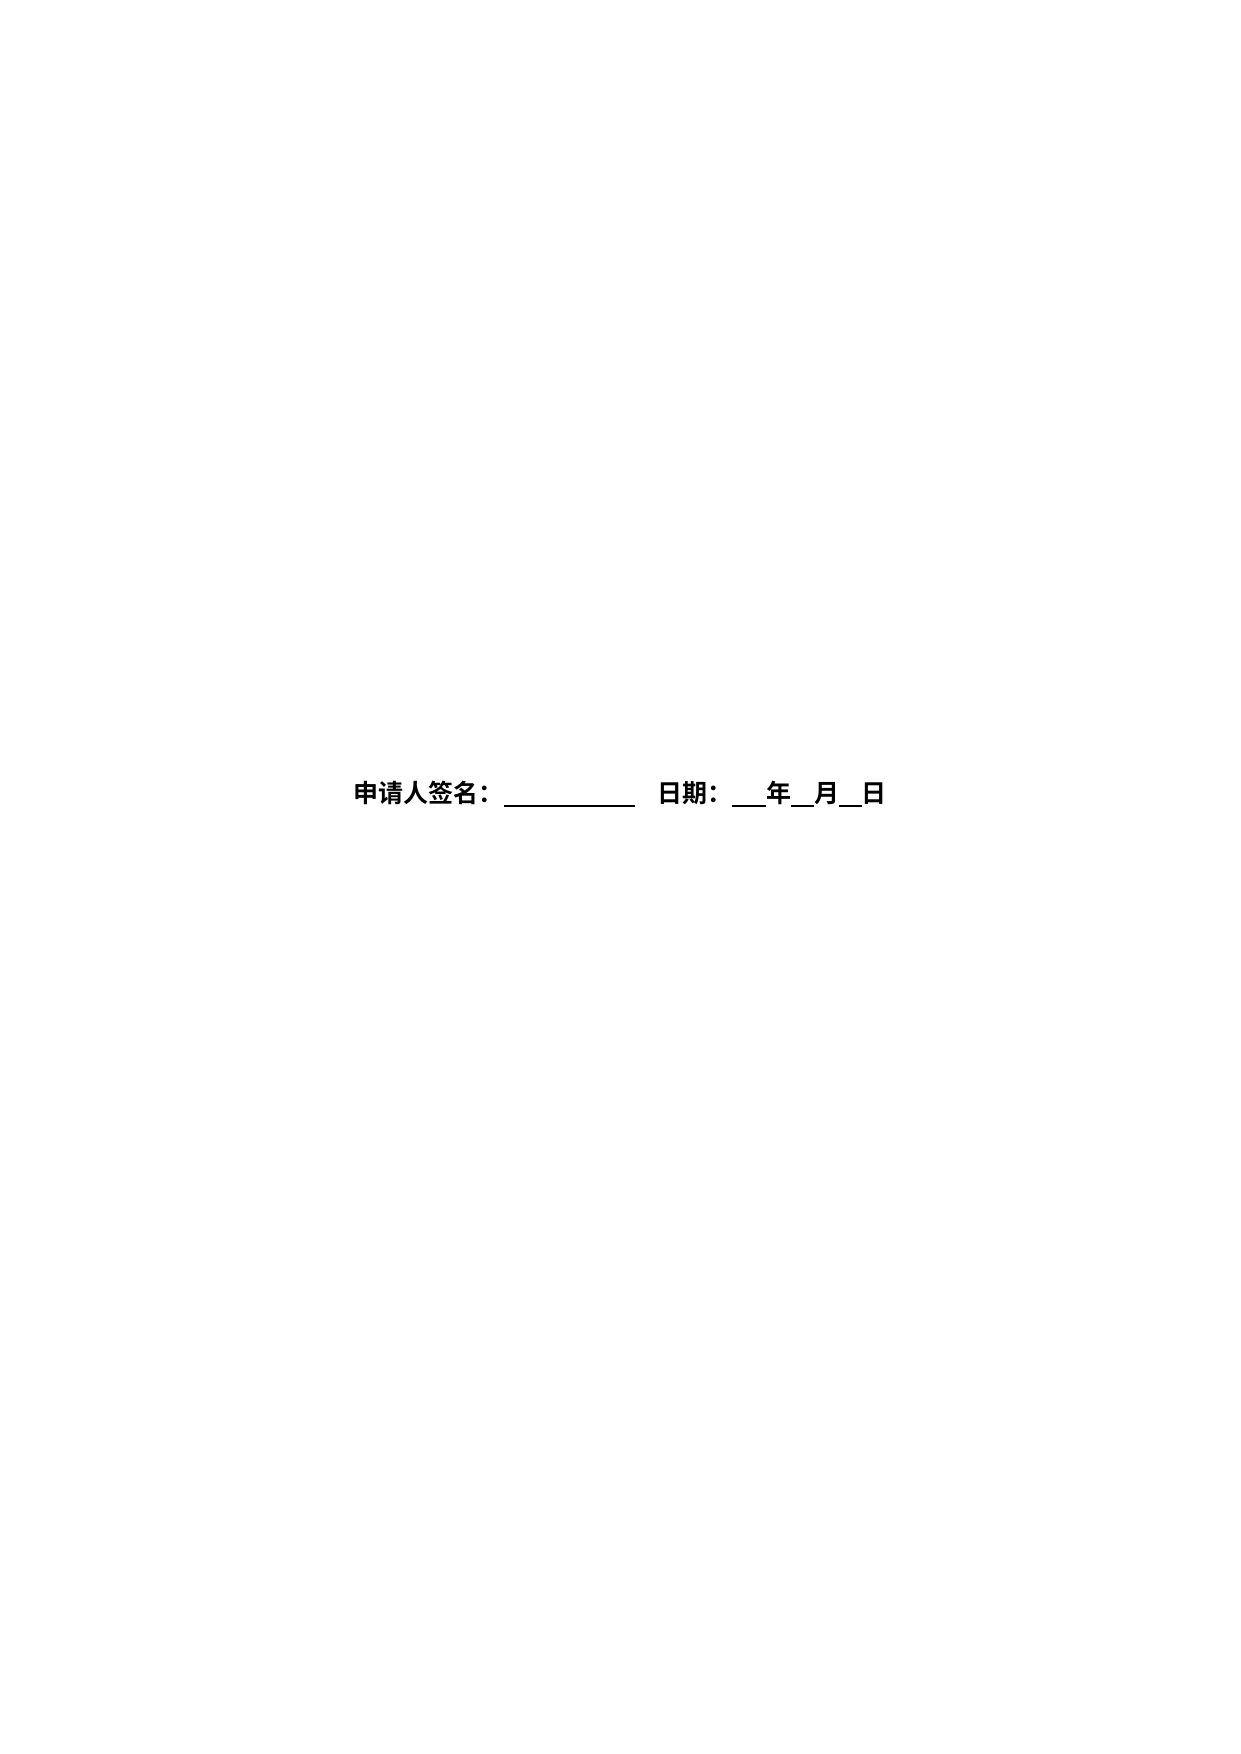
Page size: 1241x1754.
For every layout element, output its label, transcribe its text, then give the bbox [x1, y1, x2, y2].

text 申请人签名： 日期： 年 月 日 [187, 759, 1053, 824]
